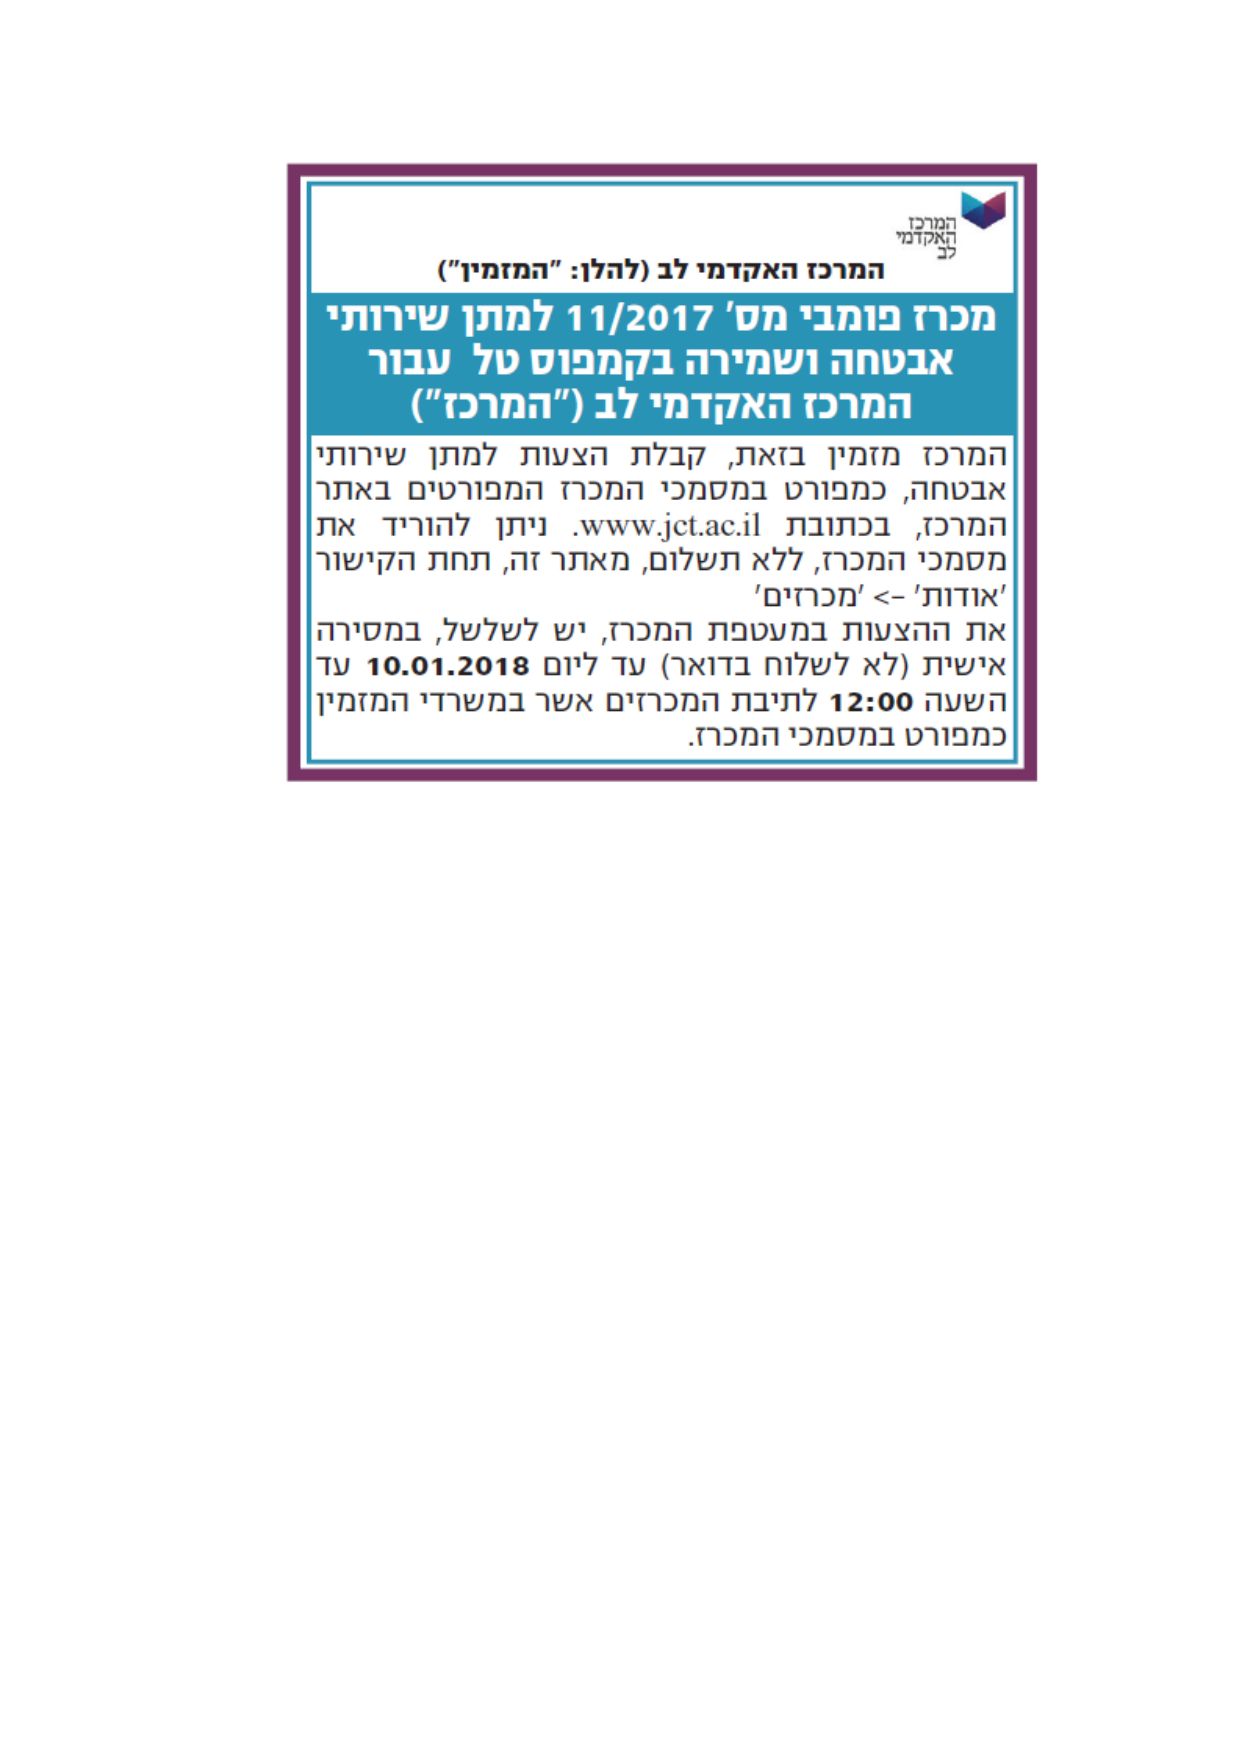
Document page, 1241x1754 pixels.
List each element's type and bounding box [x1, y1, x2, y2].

picture [271, 150, 1053, 793]
